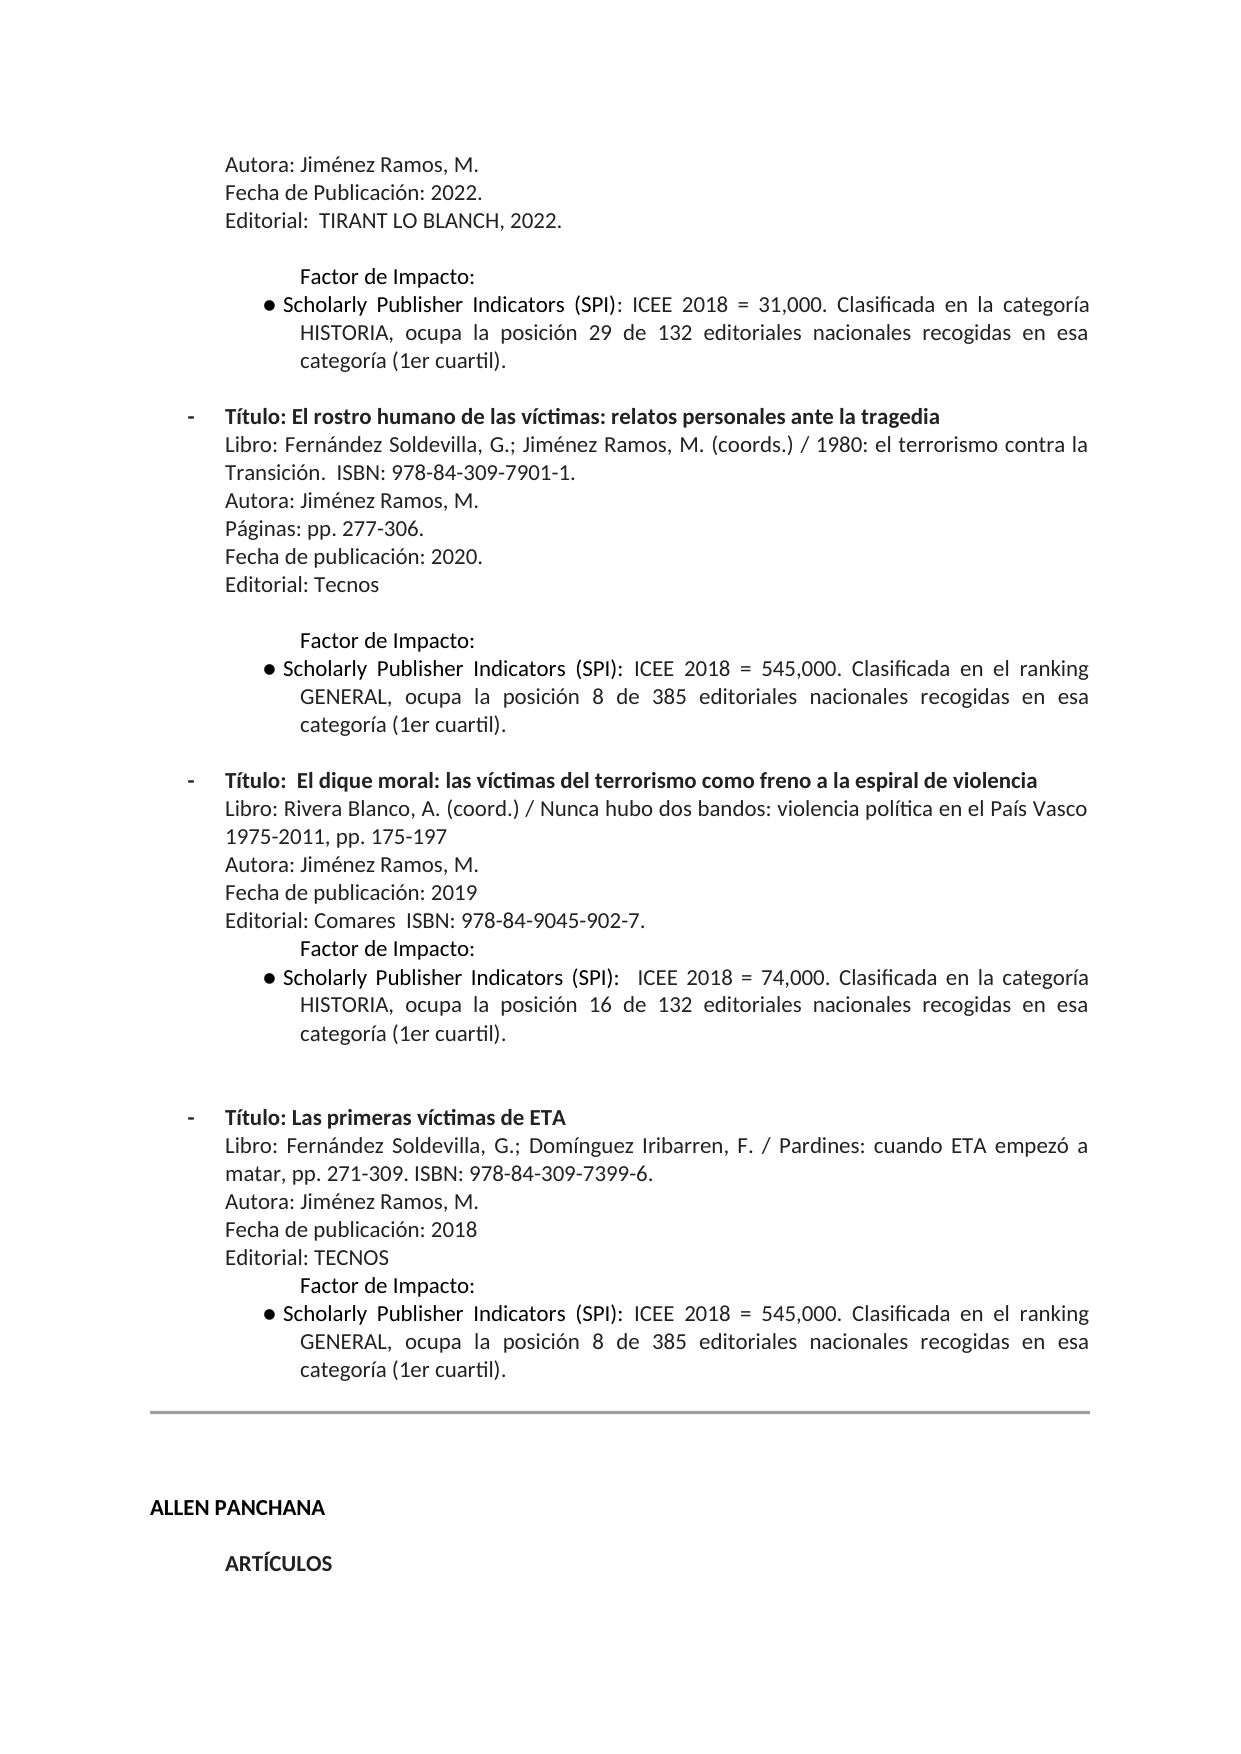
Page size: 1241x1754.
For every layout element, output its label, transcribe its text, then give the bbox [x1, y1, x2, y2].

text Autora: Jiménez Ramos, M. [225, 851, 1090, 878]
list Scholarly Publisher Indicators (SPI): ICEE 2018 = 74,000. Clasificada en la categoría HISTORIA, ocupa la posición 16 de 132 editoriales nacionales recogidas en esa categoría (1er cuartil). [262, 963, 1090, 1047]
text ALLEN PANCHANA [150, 1493, 1090, 1521]
text Editorial: Comares ISBN: 978-84-9045-902-7. [225, 907, 1090, 934]
text Factor de Impacto: [225, 262, 1090, 290]
text Editorial: TECNOS [225, 1243, 1090, 1271]
text Factor de Impacto: [225, 934, 1090, 963]
text Editorial: Tecnos [225, 570, 1090, 598]
list Título: El rostro humano de las víctimas: relatos personales ante la tragedia [187, 402, 1090, 430]
text Factor de Impacto: [225, 1271, 1090, 1299]
text Fecha de publicación: 2019 [225, 878, 1090, 907]
list Título: El dique moral: las víctimas del terrorismo como freno a la espiral de violencia [187, 766, 1090, 794]
list Scholarly Publisher Indicators (SPI): ICEE 2018 = 545,000. Clasificada en el ranking GENERAL, ocupa la posición 8 de 385 editoriales nacionales recogidas en esa categoría (1er cuartil). [262, 654, 1090, 738]
text Libro: Fernández Soldevilla, G.; Domínguez Iribarren, F. / Pardines: cuando ETA empezó a matar, pp. 271-309. ISBN: 978-84-309-7399-6. [225, 1131, 1090, 1187]
text Factor de Impacto: [225, 626, 1090, 654]
text Autora: Jiménez Ramos, M. [225, 1187, 1090, 1215]
text Autora: Jiménez Ramos, M. [225, 150, 1090, 178]
text Páginas: pp. 277-306. [225, 514, 1090, 542]
list Scholarly Publisher Indicators (SPI): ICEE 2018 = 31,000. Clasificada en la categoría HISTORIA, ocupa la posición 29 de 132 editoriales nacionales recogidas en esa categoría (1er cuartil). [262, 290, 1090, 374]
text Libro: Fernández Soldevilla, G.; Jiménez Ramos, M. (coords.) / 1980: el terrorismo contra la Transición. ISBN: 978-84-309-7901-1. [225, 430, 1090, 486]
text Libro: Rivera Blanco, A. (coord.) / Nunca hubo dos bandos: violencia política en el País Vasco 1975-2011, pp. 175-197 [225, 794, 1090, 851]
text Fecha de Publicación: 2022. [225, 178, 1090, 206]
text Fecha de publicación: 2020. [225, 542, 1090, 570]
text Editorial: TIRANT LO BLANCH, 2022. [225, 206, 1090, 234]
list Scholarly Publisher Indicators (SPI): ICEE 2018 = 545,000. Clasificada en el ranking GENERAL, ocupa la posición 8 de 385 editoriales nacionales recogidas en esa categoría (1er cuartil). [262, 1299, 1090, 1383]
list Título: Las primeras víctimas de ETA [187, 1103, 1090, 1131]
text Autora: Jiménez Ramos, M. [225, 486, 1090, 514]
text ARTÍCULOS [150, 1549, 1090, 1577]
text Fecha de publicación: 2018 [225, 1215, 1090, 1243]
